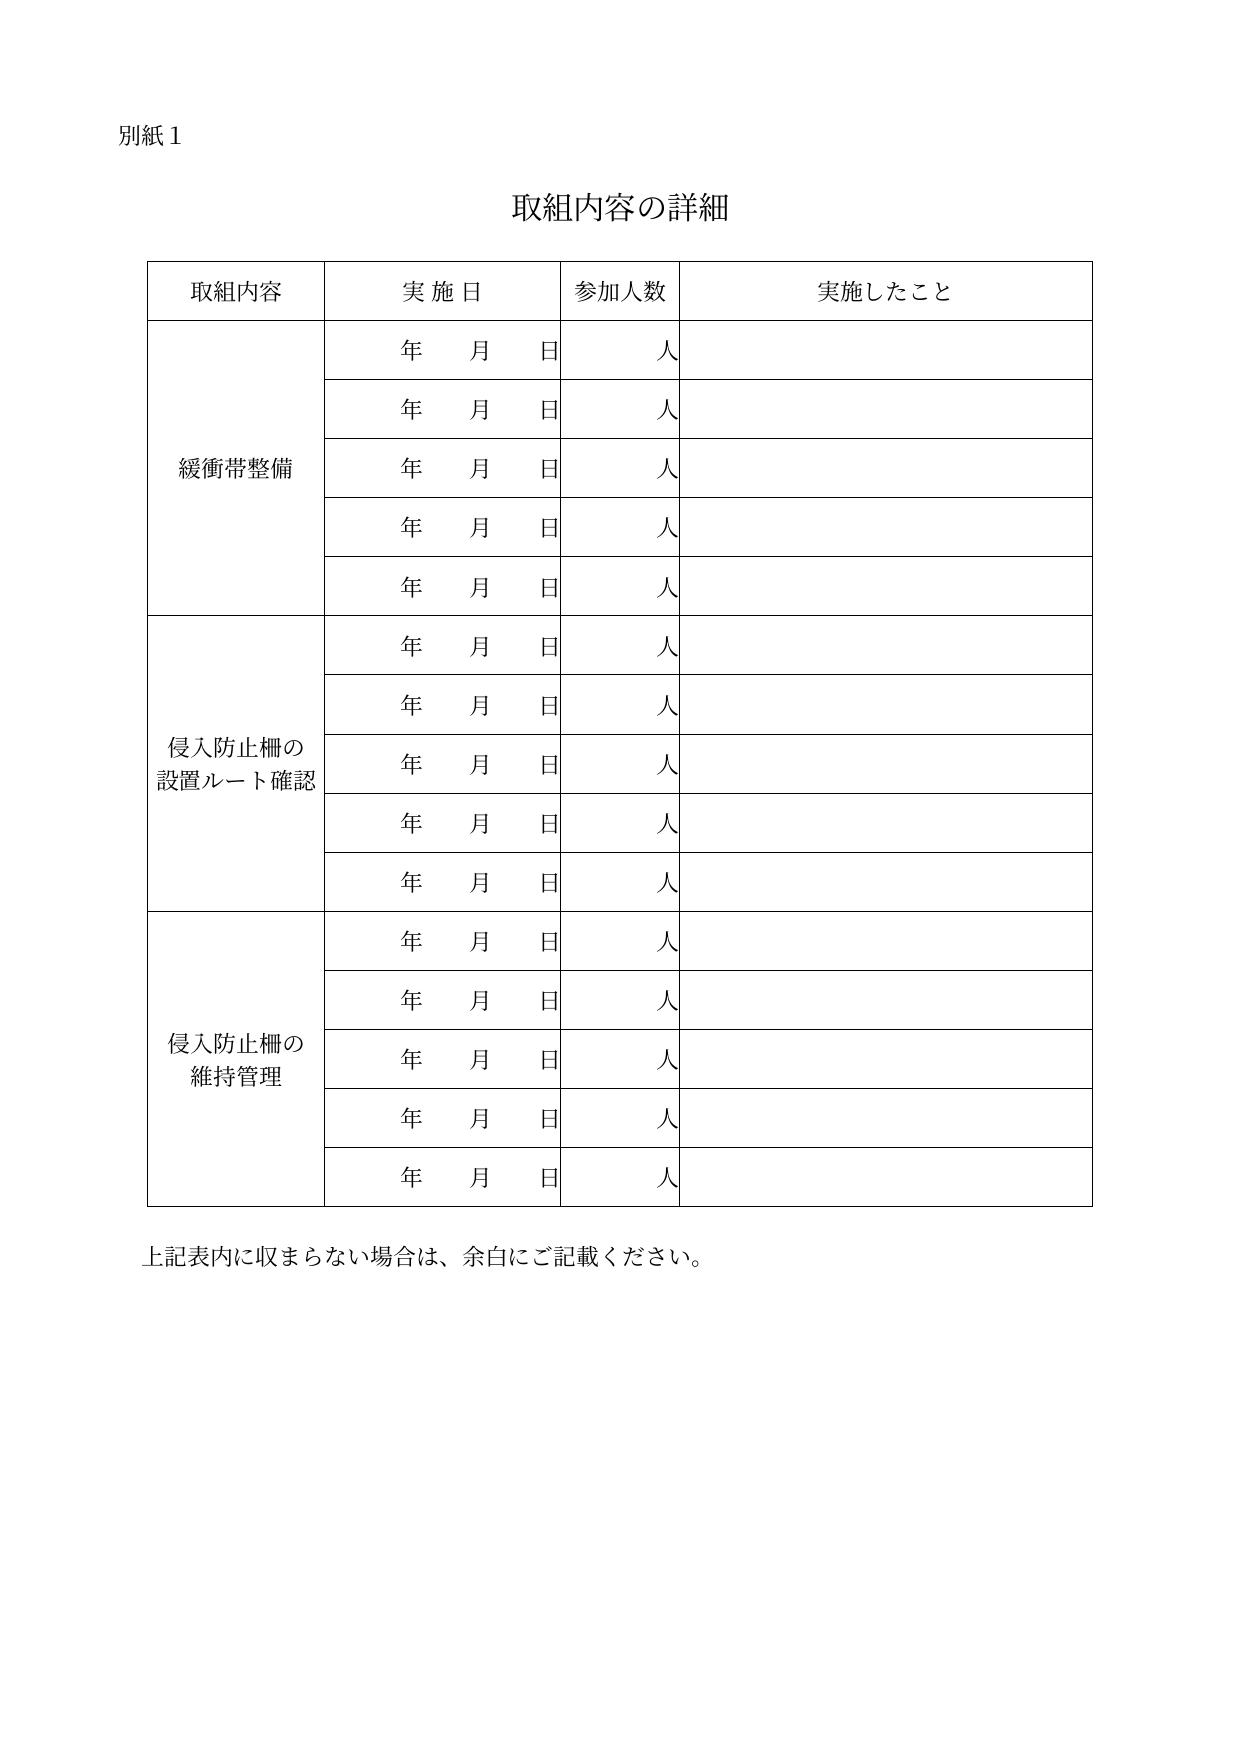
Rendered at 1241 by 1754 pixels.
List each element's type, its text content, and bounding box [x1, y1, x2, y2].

table_cell [680, 1148, 1092, 1206]
table_cell 年 月 日 [325, 557, 560, 615]
text 上記表内に収まらない場合は、余白にご記載ください。 [118, 1239, 1122, 1272]
table_cell 年 月 日 [325, 439, 560, 497]
table_cell [680, 971, 1092, 1029]
table_cell 人 [561, 380, 679, 438]
table_cell 人 [561, 912, 679, 970]
table_cell 年 月 日 [325, 794, 560, 852]
text 別紙１ [118, 118, 1122, 151]
table_cell [680, 794, 1092, 852]
table_cell 人 [561, 735, 679, 792]
table_cell 人 [561, 1089, 679, 1147]
table_cell [680, 912, 1092, 970]
table_header 実 施 日 [325, 262, 560, 320]
table_header 参加人数 [561, 262, 679, 320]
table_cell 人 [561, 557, 679, 615]
table_cell 侵入防止柵の 維持管理 [148, 912, 324, 1206]
table_cell 年 月 日 [325, 616, 560, 674]
table_cell 年 月 日 [325, 1089, 560, 1147]
table_cell [680, 735, 1092, 792]
table_cell 年 月 日 [325, 675, 560, 733]
table_cell [680, 616, 1092, 674]
table_cell 侵入防止柵の 設置ルート確認 [148, 616, 324, 911]
table_cell 人 [561, 1030, 679, 1088]
table_cell 年 月 日 [325, 971, 560, 1029]
table_cell 人 [561, 675, 679, 733]
table_cell [680, 1030, 1092, 1088]
table_cell 人 [561, 971, 679, 1029]
table_cell 年 月 日 [325, 498, 560, 556]
table_cell [680, 557, 1092, 615]
table_cell [680, 439, 1092, 497]
table_cell [680, 321, 1092, 379]
table_cell 年 月 日 [325, 912, 560, 970]
table_cell 人 [561, 794, 679, 852]
table_header 実施したこと [680, 262, 1092, 320]
table_cell [680, 380, 1092, 438]
table_cell 人 [561, 1148, 679, 1206]
table_cell 人 [561, 321, 679, 379]
table_cell [680, 1089, 1092, 1147]
table_cell 人 [561, 439, 679, 497]
table_cell 年 月 日 [325, 1030, 560, 1088]
table_cell 年 月 日 [325, 321, 560, 379]
table_cell 年 月 日 [325, 735, 560, 792]
table_cell 人 [561, 498, 679, 556]
table_cell 年 月 日 [325, 1148, 560, 1206]
text 取組内容の詳細 [118, 183, 1122, 228]
table_header 取組内容 [148, 262, 324, 320]
table_cell [680, 498, 1092, 556]
table_cell [680, 853, 1092, 911]
table_cell 年 月 日 [325, 380, 560, 438]
table_cell 年 月 日 [325, 853, 560, 911]
table_cell 人 [561, 853, 679, 911]
table_cell [680, 675, 1092, 733]
table_cell 緩衝帯整備 [148, 321, 324, 615]
table_cell 人 [561, 616, 679, 674]
